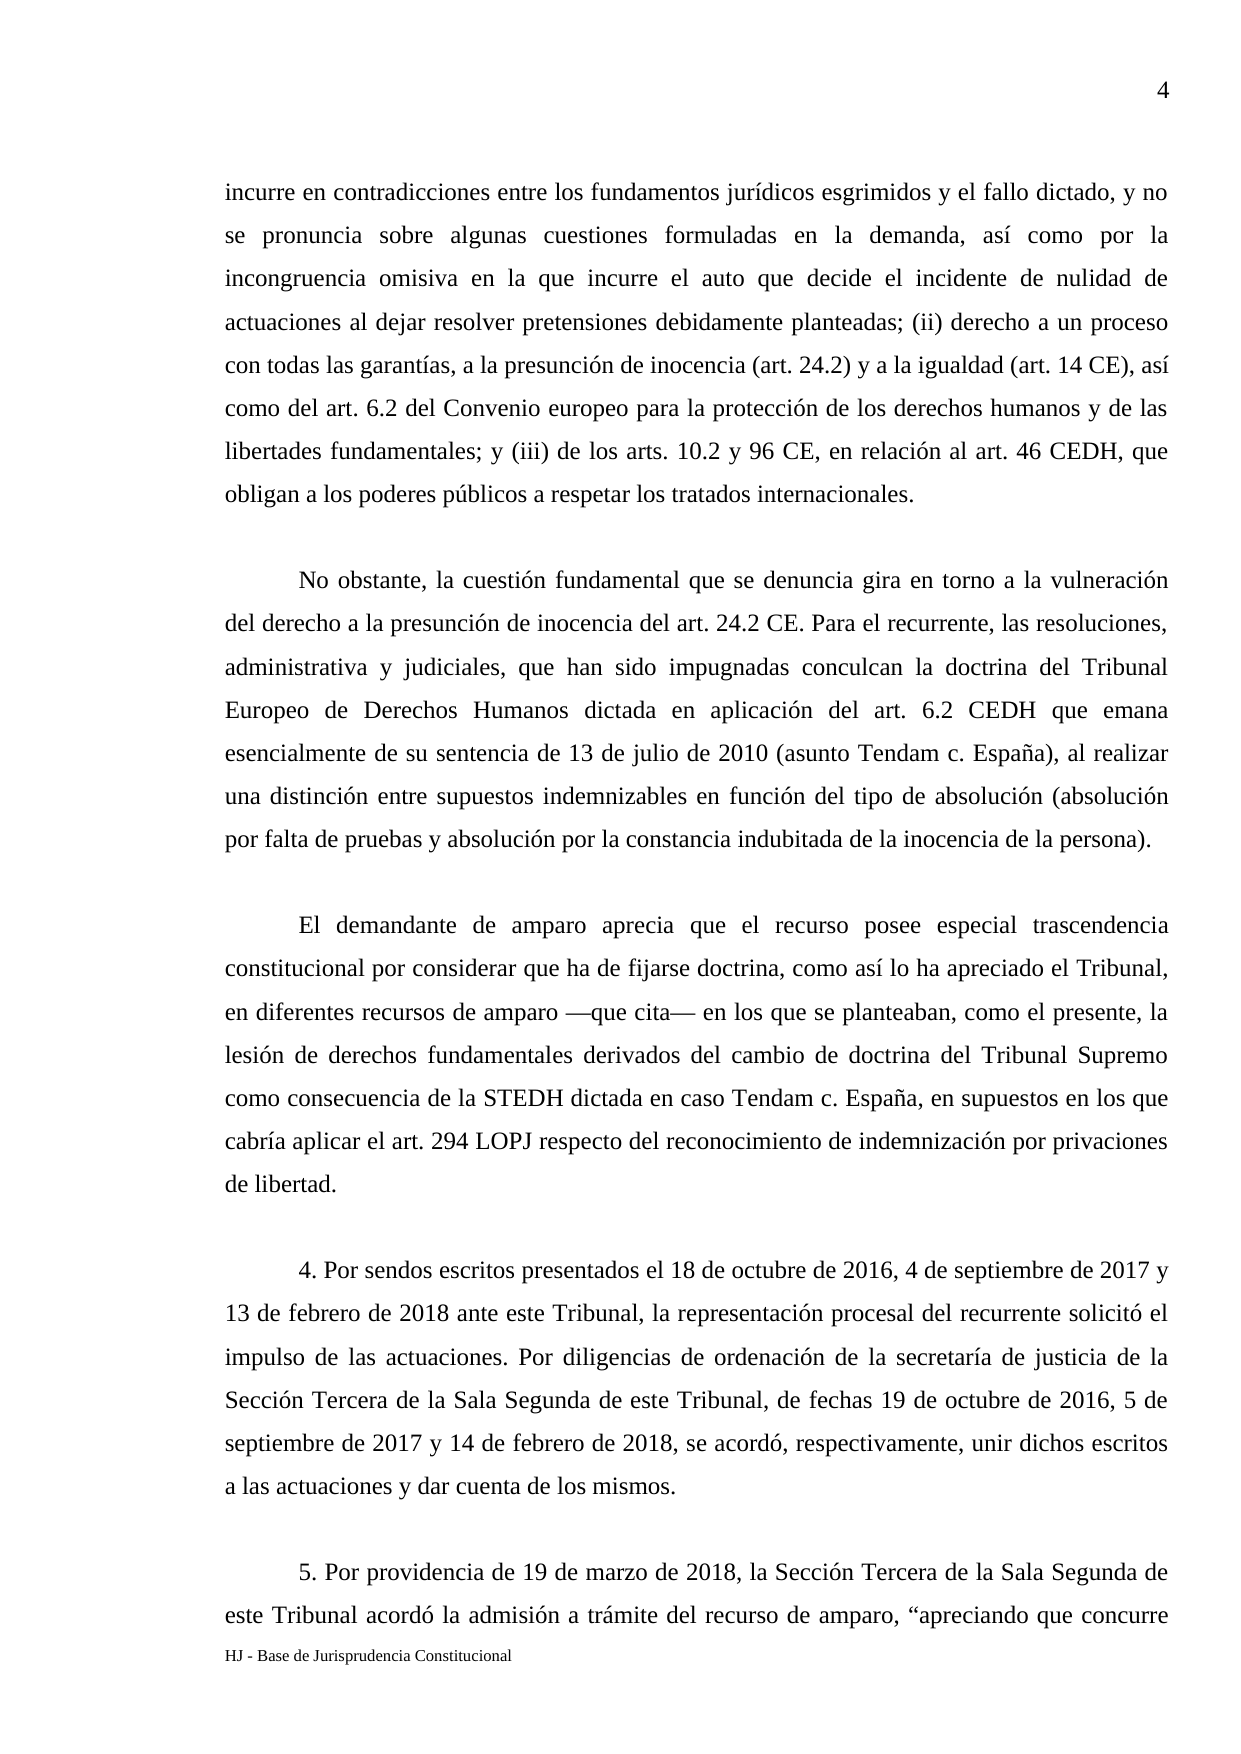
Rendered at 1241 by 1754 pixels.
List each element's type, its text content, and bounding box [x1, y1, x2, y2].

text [224, 1557, 1169, 1629]
text No obstante, la cuestión fundamental que se denuncia gira en torno a la vulneración del derecho a la presunción de inocencia del art. 24.2 CE. Para el recurrente, las resoluciones, administrativa y judiciales, que han sido impugnadas conculcan la doctrina del Tribunal Europeo de Derechos Humanos dictada en aplicación del art. 6.2 CEDH que emana esencialmente de su sentencia de 13 de julio de 2010 (asunto Tendam c. España), al realizar una distinción entre supuestos indemnizables en función del tipo de absolución (absolución por falta de pruebas y absolución por la constancia indubitada de la inocencia de la persona). [224, 565, 1169, 853]
text El demandante de amparo aprecia que el recurso posee especial trascendencia constitucional por considerar que ha de fijarse doctrina, como así lo ha apreciado el Tribunal, en diferentes recursos de amparo —que cita— en los que se planteaban, como el presente, la lesión de derechos fundamentales derivados del cambio de doctrina del Tribunal Supremo como consecuencia de la STEDH dictada en caso Tendam c. España, en supuestos en los que cabría aplicar el art. 294 LOPJ respecto del reconocimiento de indemnización por privaciones de libertad. [224, 910, 1169, 1198]
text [224, 177, 1169, 508]
text 4. Por sendos escritos presentados el 18 de octubre de 2016, 4 de septiembre de 2017 y 13 de febrero de 2018 ante este Tribunal, la representación procesal del recurrente solicitó el impulso de las actuaciones. Por diligencias de ordenación de la secretaría de justicia de la Sección Tercera de la Sala Segunda de este Tribunal, de fechas 19 de octubre de 2016, 5 de septiembre de 2017 y 14 de febrero de 2018, se acordó, respectivamente, unir dichos escritos a las actuaciones y dar cuenta de los mismos. [224, 1255, 1169, 1500]
